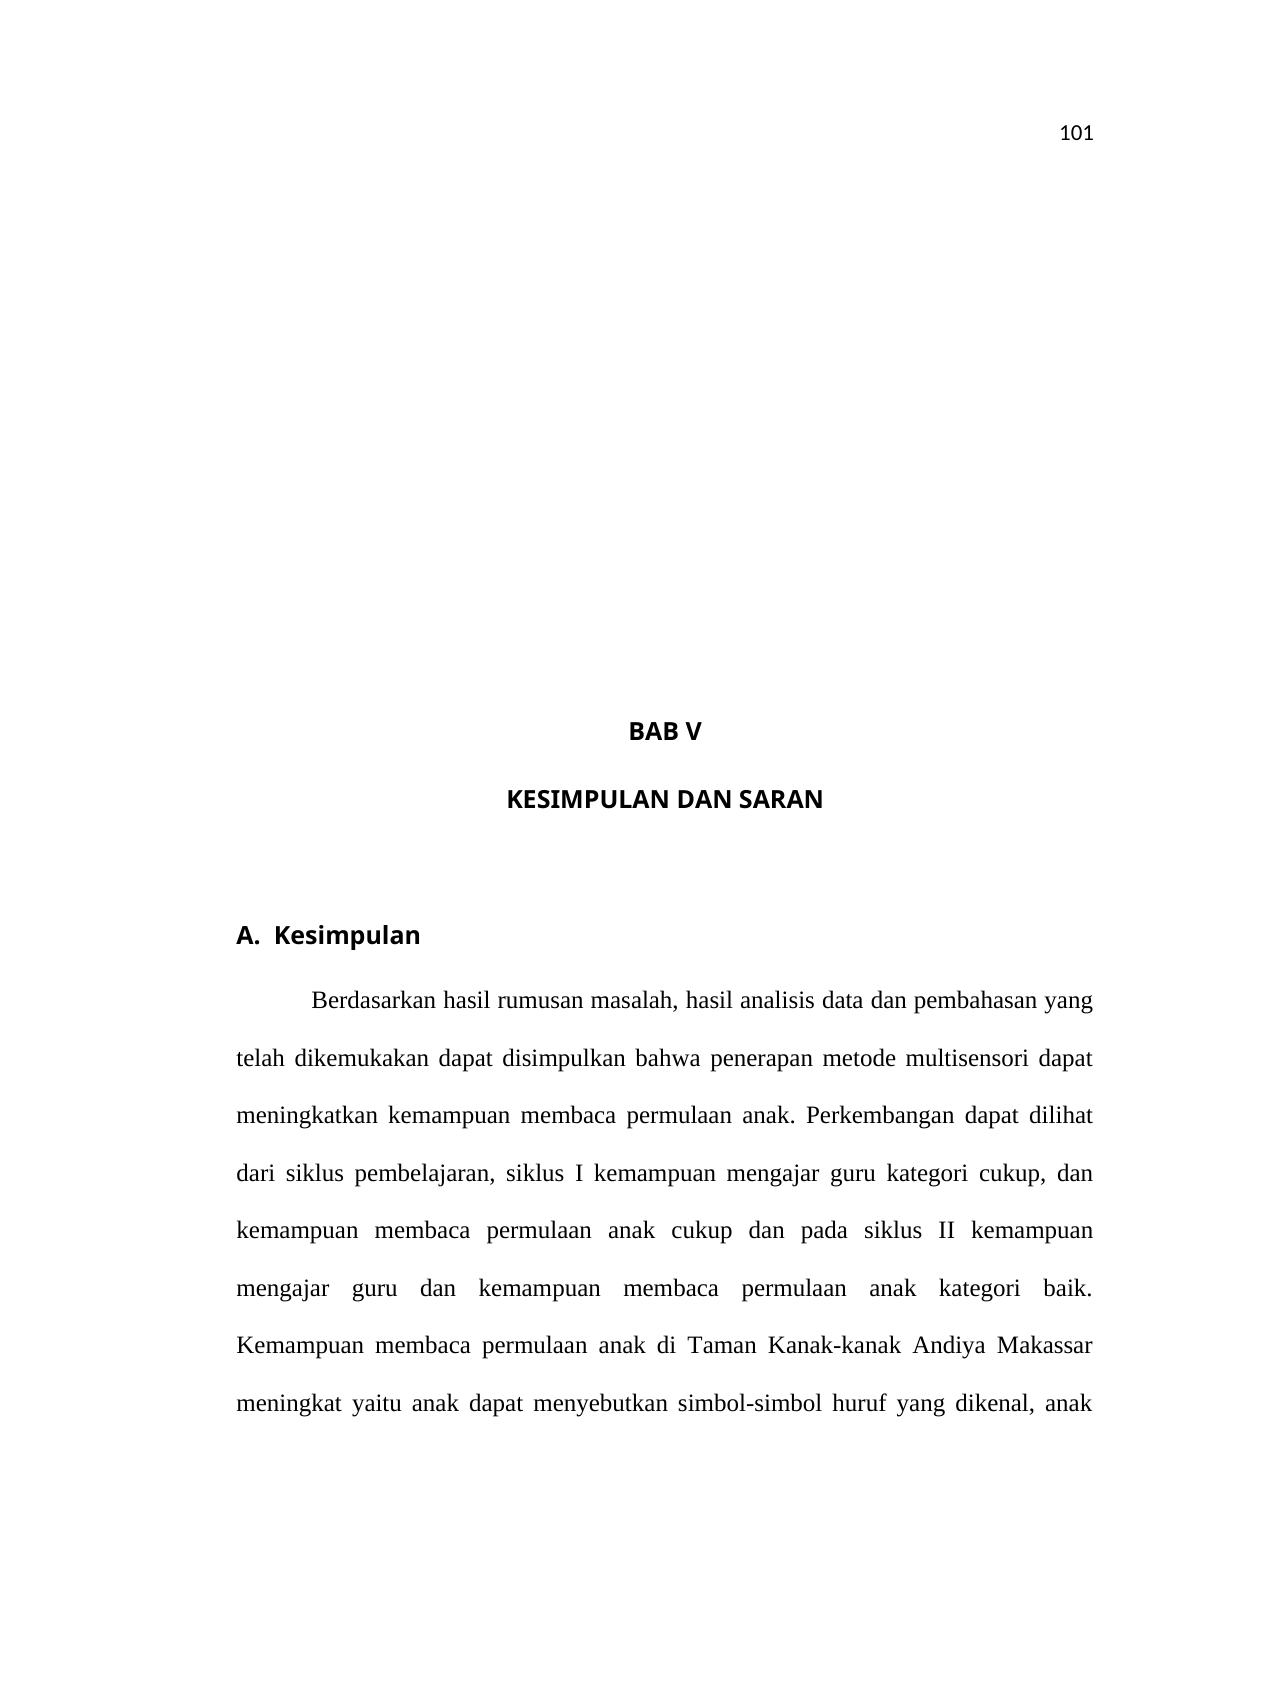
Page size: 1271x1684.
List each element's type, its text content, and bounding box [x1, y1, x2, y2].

text BAB V [236, 713, 1094, 747]
list Kesimpulan [236, 917, 1094, 952]
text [236, 986, 1094, 1417]
text KESIMPULAN DAN SARAN [236, 781, 1094, 815]
